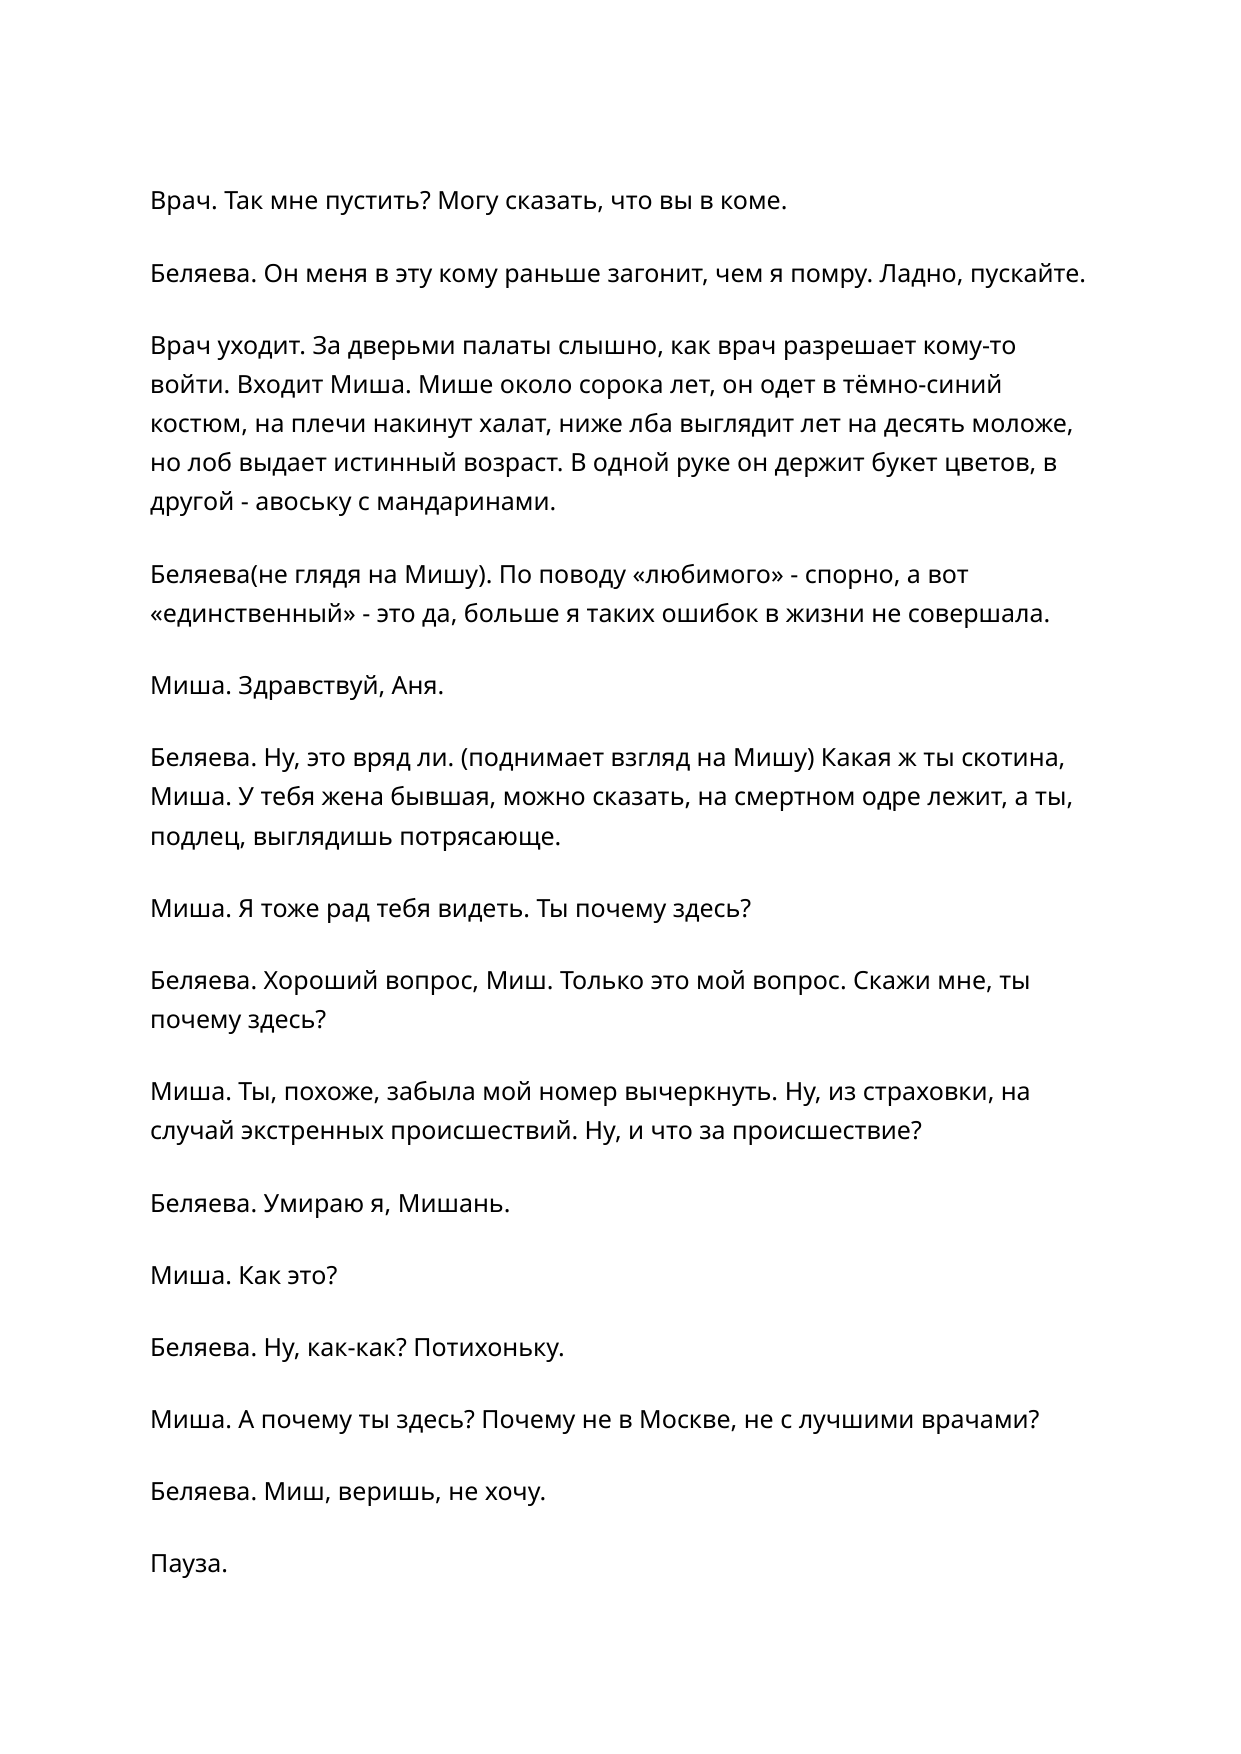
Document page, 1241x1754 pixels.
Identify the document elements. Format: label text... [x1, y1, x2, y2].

text Беляева. Миш, веришь, не хочу. [150, 1474, 1090, 1508]
text Беляева. Умираю я, Мишань. [150, 1185, 1090, 1219]
text Миша. Как это? [150, 1257, 1090, 1291]
text Миша. Ты, похоже, забыла мой номер вычеркнуть. Ну, из страховки, на случай экстренных происшествий. Ну, и что за происшествие? [150, 1074, 1090, 1147]
text Пауза. [150, 1546, 1090, 1580]
text Миша. Здравствуй, Аня. [150, 668, 1090, 702]
text Беляева(не глядя на Мишу). По поводу «любимого» - спорно, а вот «единственный» - это да, больше я таких ошибок в жизни не совершала. [150, 556, 1090, 629]
text Беляева. Хороший вопрос, Миш. Только это мой вопрос. Скажи мне, ты почему здесь? [150, 962, 1090, 1036]
text Беляева. Ну, как-как? Потихоньку. [150, 1329, 1090, 1364]
text Миша. Я тоже рад тебя видеть. Ты почему здесь? [150, 890, 1090, 924]
text Врач уходит. За дверьми палаты слышно, как врач разрешает кому-то войти. Входит Миша. Мише около сорока лет, он одет в тёмно-синий костюм, на плечи накинут халат, ниже лба выглядит лет на десять моложе, но лоб выдает истинный возраст. В одной руке он держит букет цветов, в другой - авоську с мандаринами. [150, 327, 1090, 518]
text Беляева. Он меня в эту кому раньше загонит, чем я помру. Ладно, пускайте. [150, 255, 1090, 289]
text Миша. А почему ты здесь? Почему не в Москве, не с лучшими врачами? [150, 1402, 1090, 1436]
text Беляева. Ну, это вряд ли. (поднимает взгляд на Мишу) Какая ж ты скотина, Миша. У тебя жена бывшая, можно сказать, на смертном одре лежит, а ты, подлец, выглядишь потрясающе. [150, 740, 1090, 852]
text Врач. Так мне пустить? Могу сказать, что вы в коме. [150, 183, 1090, 217]
